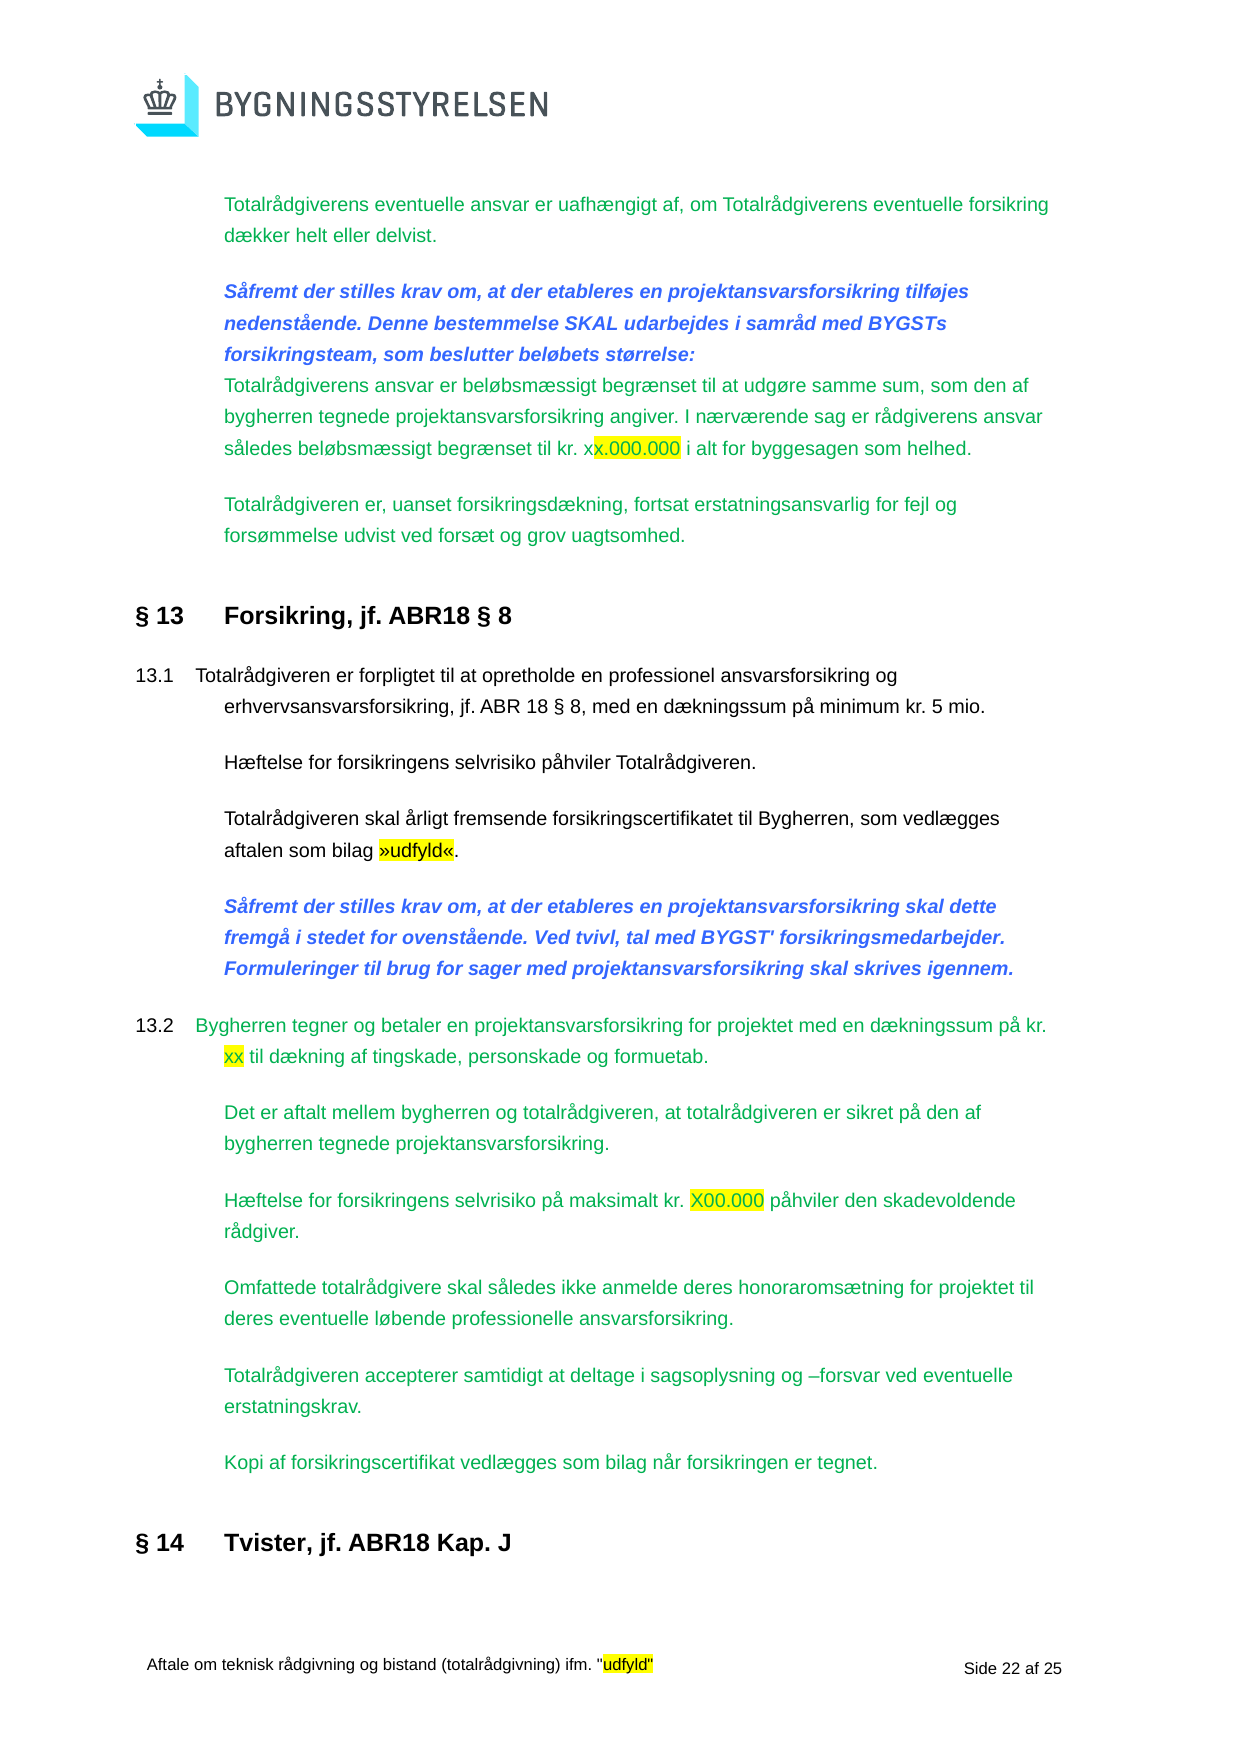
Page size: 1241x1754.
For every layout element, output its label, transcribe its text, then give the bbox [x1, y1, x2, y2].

list Hæftelse for forsikringens selvrisiko på maksimalt kr. X00.000 påhviler den skadevoldende rådgiver. [224, 1180, 1065, 1242]
text Tvister, jf. ABR18 Kap. J [135, 1515, 1065, 1557]
list Hæftelse for forsikringens selvrisiko påhviler Totalrådgiveren. [135, 742, 1065, 774]
list Totalrådgiveren skal årligt fremsende forsikringscertifikatet til Bygherren, som vedlægges aftalen som bilag »udfyld«. [135, 799, 1065, 861]
text Såfremt der stilles krav om, at der etableres en projektansvarsforsikring tilføjes nedenstående. Denne bestemmelse SKAL udarbejdes i samråd med BYGSTs forsikringsteam, som beslutter beløbets størrelse: [224, 272, 1065, 365]
list Omfattede totalrådgivere skal således ikke anmelde deres honoraromsætning for projektet til deres eventuelle løbende professionelle ansvarsforsikring. [224, 1267, 1065, 1330]
list Kopi af forsikringscertifikat vedlægges som bilag når forsikringen er tegnet. [224, 1442, 1065, 1474]
subtitle Bygherren tegner og betaler en projektansvarsforsikring for projektet med en dækningssum på kr. xx til dækning af tingskade, personskade og formuetab. [135, 1005, 1065, 1067]
list Totalrådgiverens eventuelle ansvar er uafhængigt af, om Totalrådgiverens eventuelle forsikring dækker helt eller delvist. [224, 184, 1065, 247]
text Forsikring, jf. ABR18 § 8 [135, 588, 1065, 630]
list Totalrådgiveren accepterer samtidigt at deltage i sagsoplysning og –forsvar ved eventuelle erstatningskrav. [224, 1355, 1065, 1417]
text Totalrådgiveren er forpligtet til at opretholde en professionel ansvarsforsikring og erhvervsansvarsforsikring, jf. ABR 18 § 8, med en dækningssum på minimum kr. 5 mio. [135, 655, 1065, 717]
list Totalrådgiveren er, uanset forsikringsdækning, fortsat erstatningsansvarlig for fejl og forsømmelse udvist ved forsæt og grov uagtsomhed. [224, 484, 1065, 547]
list Totalrådgiverens ansvar er beløbsmæssigt begrænset til at udgøre samme sum, som den af bygherren tegnede projektansvarsforsikring angiver. I nærværende sag er rådgiverens ansvar således beløbsmæssigt begrænset til kr. xx.000.000 i alt for byggesagen som helhed. [224, 365, 1065, 459]
list Såfremt der stilles krav om, at der etableres en projektansvarsforsikring skal dette fremgå i stedet for ovenstående. Ved tvivl, tal med BYGST' forsikringsmedarbejder. Formuleringer til brug for sager med projektansvarsforsikring skal skrives igennem. [224, 886, 1065, 980]
list Det er aftalt mellem bygherren og totalrådgiveren, at totalrådgiveren er sikret på den af bygherren tegnede projektansvarsforsikring. [224, 1092, 1065, 1155]
